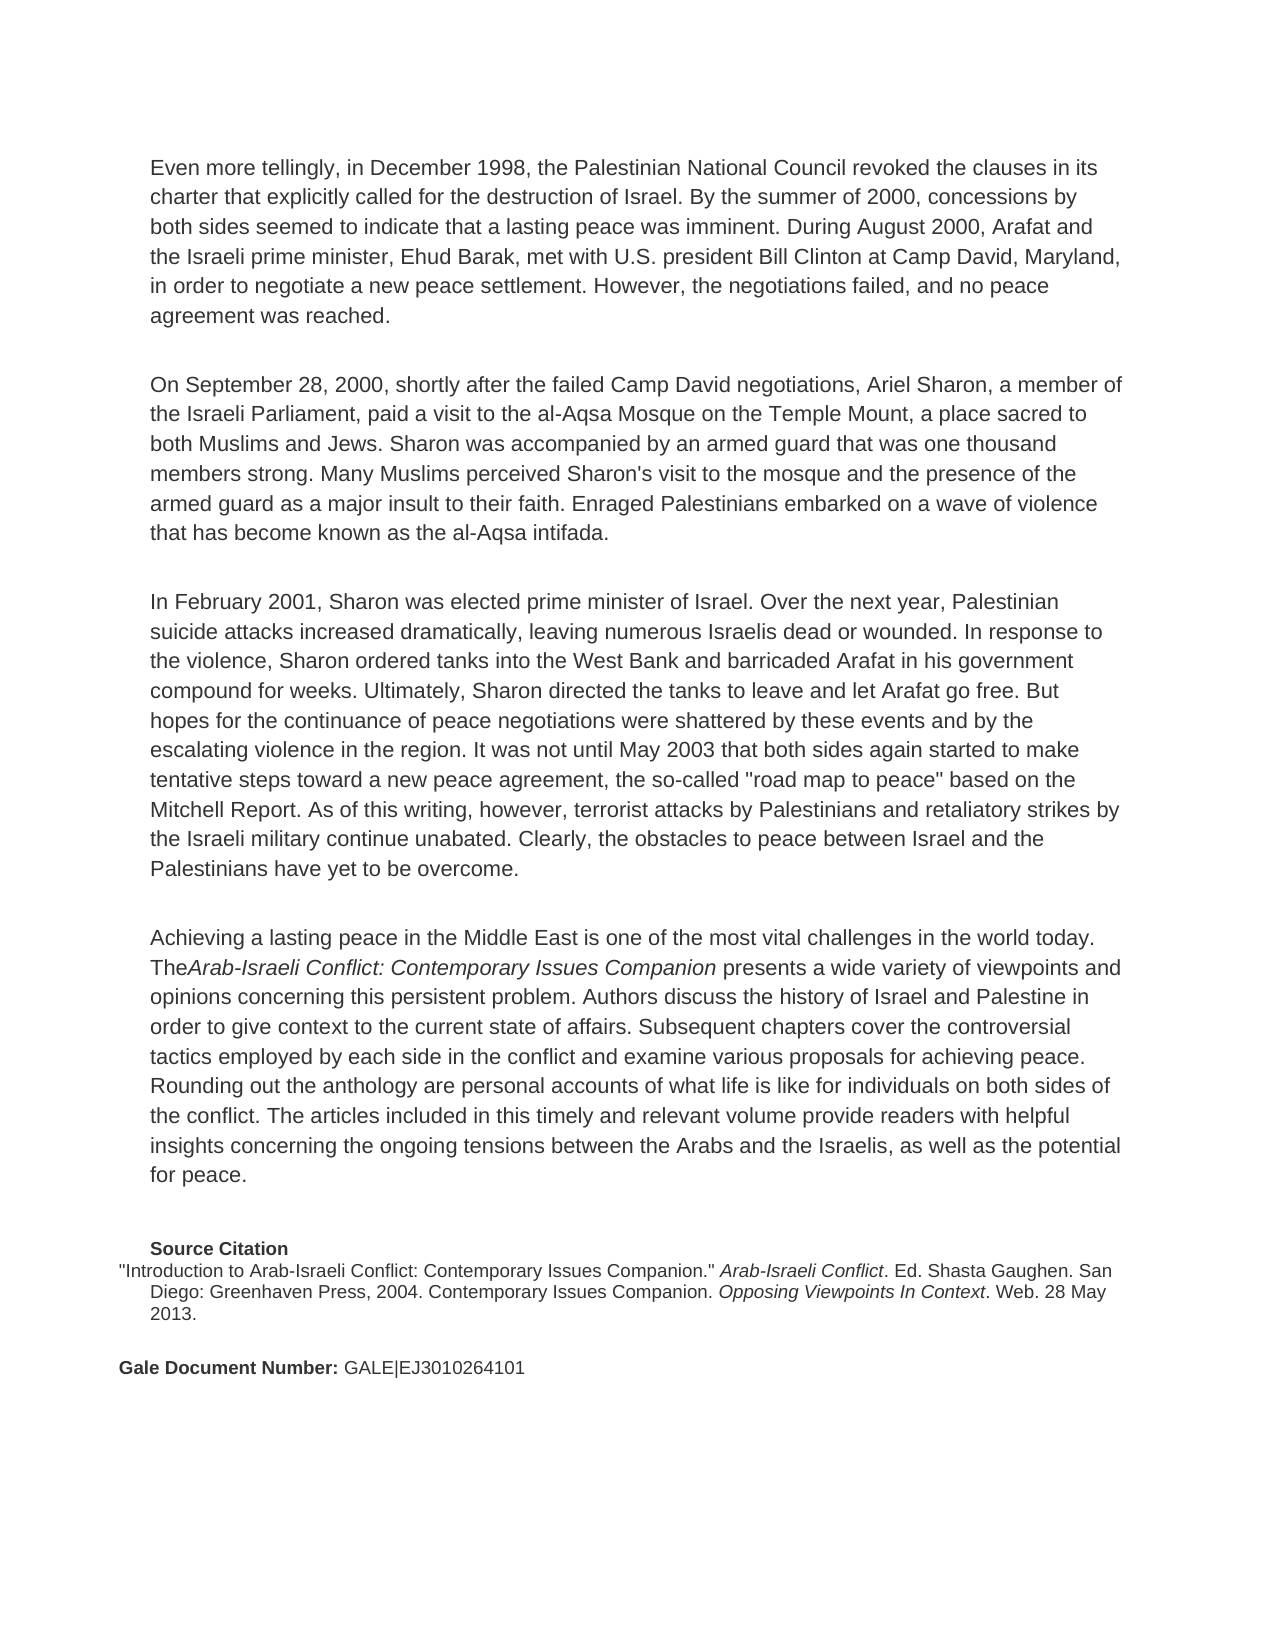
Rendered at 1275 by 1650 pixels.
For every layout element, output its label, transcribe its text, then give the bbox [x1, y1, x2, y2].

text Source Citation [150, 1238, 1125, 1259]
text "Introduction to Arab-Israeli Conflict: Contemporary Issues Companion." Arab-Israeli Conflict. Ed. Shasta Gaughen. San Diego: Greenhaven Press, 2004. Contemporary Issues Companion. Opposing Viewpoints In Context. Web. 28 May 2013. [119, 1259, 1125, 1324]
text Achieving a lasting peace in the Middle East is one of the most vital challenges in the world today. TheArab-Israeli Conflict: Contemporary Issues Companion presents a wide variety of viewpoints and opinions concerning this persistent problem. Authors discuss the history of Israel and Palestine in order to give context to the current state of affairs. Subsequent chapters cover the controversial tactics employed by each side in the conflict and examine various proposals for achieving peace. Rounding out the anthology are personal accounts of what life is like for individuals on both sides of the conflict. The articles included in this timely and relevant volume provide readers with helpful insights concerning the ongoing tensions between the Arabs and the Israelis, as well as the potential for peace. [150, 920, 1125, 1187]
text In February 2001, Sharon was elected prime minister of Israel. Over the next year, Palestinian suicide attacks increased dramatically, leaving numerous Israelis dead or wounded. In response to the violence, Sharon ordered tanks into the West Bank and barricaded Arafat in his government compound for weeks. Ultimately, Sharon directed the tanks to leave and let Arafat go free. But hopes for the continuance of peace negotiations were shattered by these events and by the escalating violence in the region. It was not until May 2003 that both sides again started to make tentative steps toward a new peace agreement, the so-called "road map to peace" based on the Mitchell Report. As of this writing, however, terrorist attacks by Palestinians and retaliatory strikes by the Israeli military continue unabated. Clearly, the obstacles to peace between Israel and the Palestinians have yet to be overcome. [150, 584, 1125, 881]
text On September 28, 2000, shortly after the failed Camp David negotiations, Ariel Sharon, a member of the Israeli Parliament, paid a visit to the al-Aqsa Mosque on the Temple Mount, a place sacred to both Muslims and Jews. Sharon was accompanied by an armed guard that was one thousand members strong. Many Muslims perceived Sharon's visit to the mosque and the presence of the armed guard as a major insult to their faith. Enraged Palestinians embarked on a wave of violence that has become known as the al-Aqsa intifada. [150, 367, 1125, 545]
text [150, 150, 1125, 328]
text Gale Document Number: GALE|EJ3010264101 [119, 1357, 1125, 1378]
